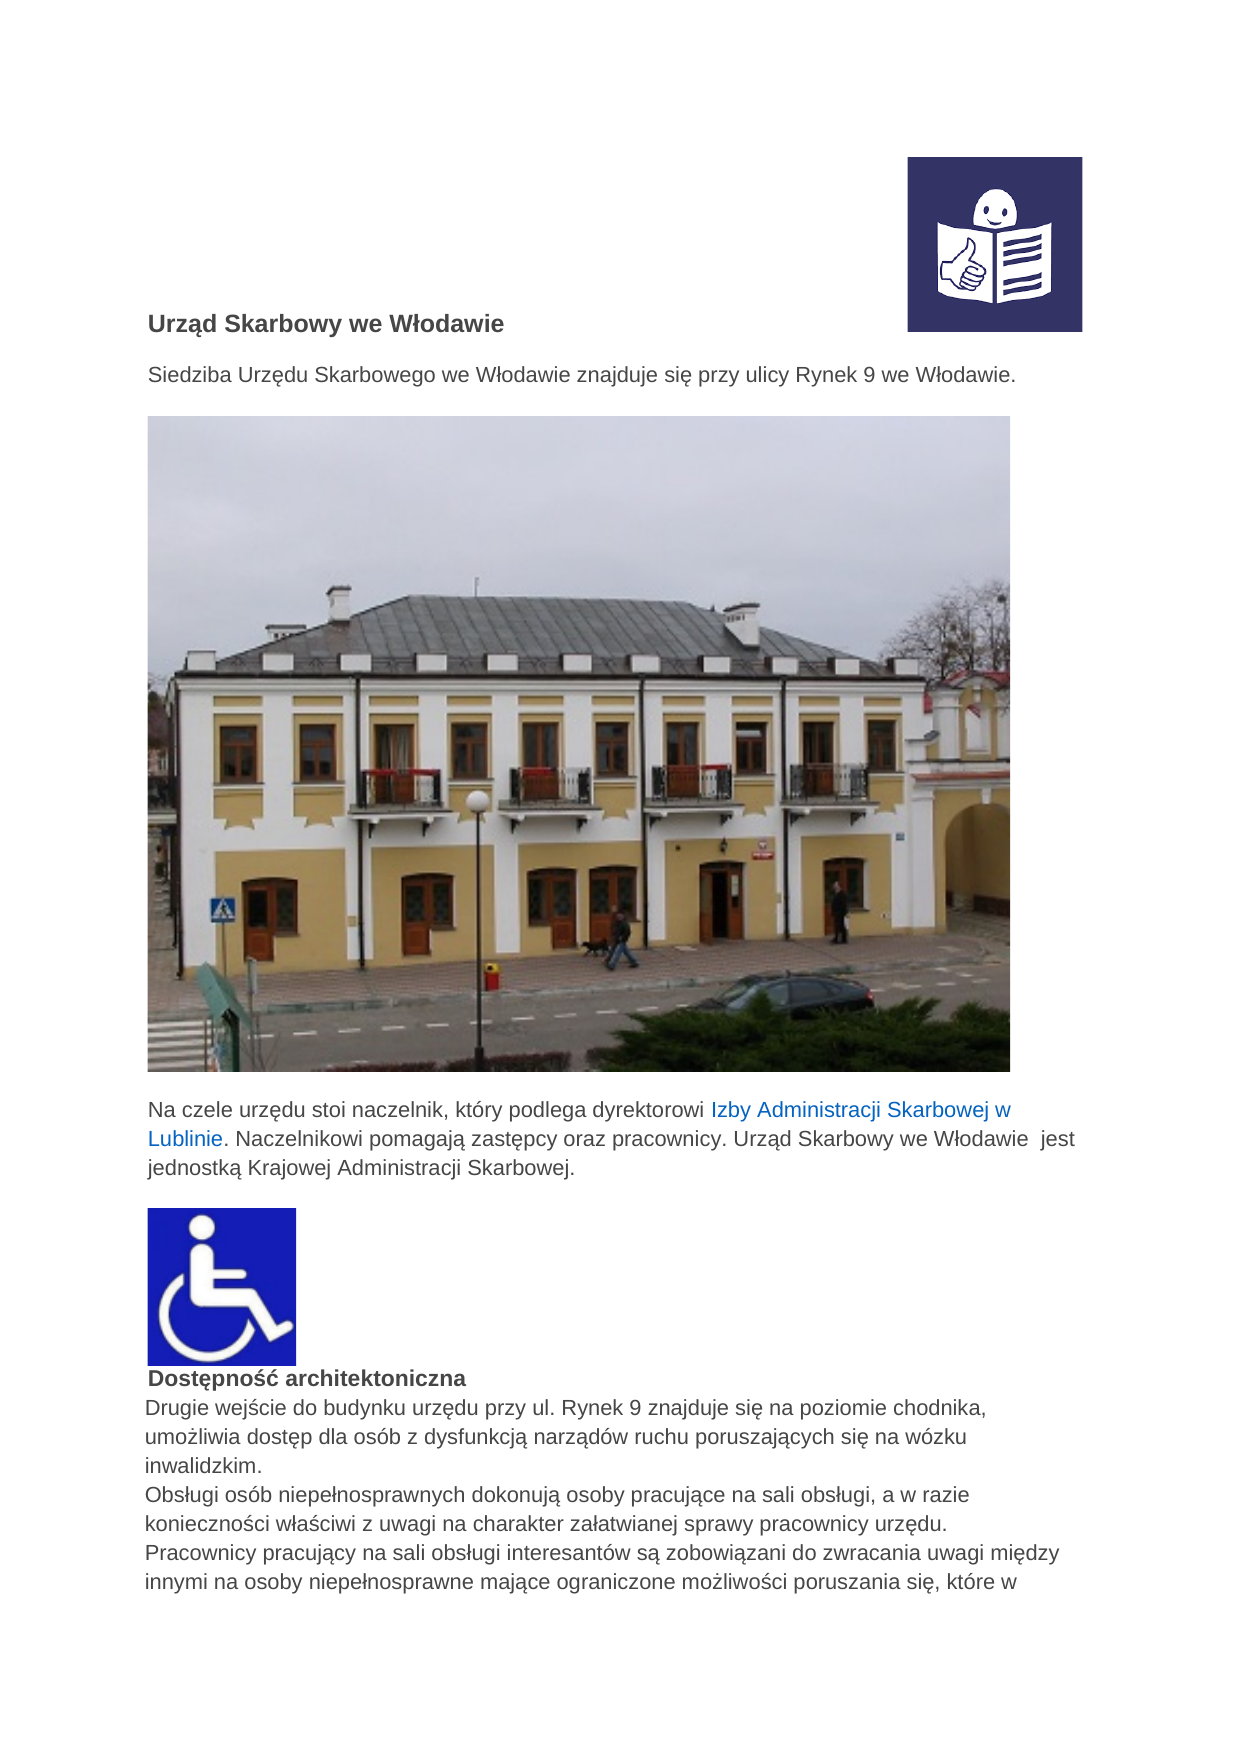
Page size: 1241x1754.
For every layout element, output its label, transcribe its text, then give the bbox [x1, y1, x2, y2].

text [144, 1540, 1068, 1594]
text Na czele urzędu stoi naczelnik, który podlega dyrektorowi Izby Administracji Skarbowej w Lublinie. Naczelnikowi pomagają zastępcy oraz pracownicy. Urząd Skarbowy we Włodawie jest jednostką Krajowej Administracji Skarbowej. [148, 1097, 1093, 1180]
text Dostępność architektoniczna [148, 1365, 1093, 1391]
text Siedziba Urzędu Skarbowego we Włodawie znajduje się przy ulicy Rynek 9 we Włodawie. [148, 362, 1093, 387]
text Drugie wejście do budynku urzędu przy ul. Rynek 9 znajduje się na poziomie chodnika, umożliwia dostęp dla osób z dysfunkcją narządów ruchu poruszających się na wózku inwalidzkim. [144, 1395, 1068, 1478]
text Obsługi osób niepełnosprawnych dokonują osoby pracujące na sali obsługi, a w razie konieczności właściwi z uwagi na charakter załatwianej sprawy pracownicy urzędu. [144, 1482, 1068, 1536]
picture [147, 416, 1010, 1072]
text Urząd Skarbowy we Włodawie [148, 158, 1093, 337]
picture [147, 1208, 297, 1366]
picture [907, 157, 1083, 332]
